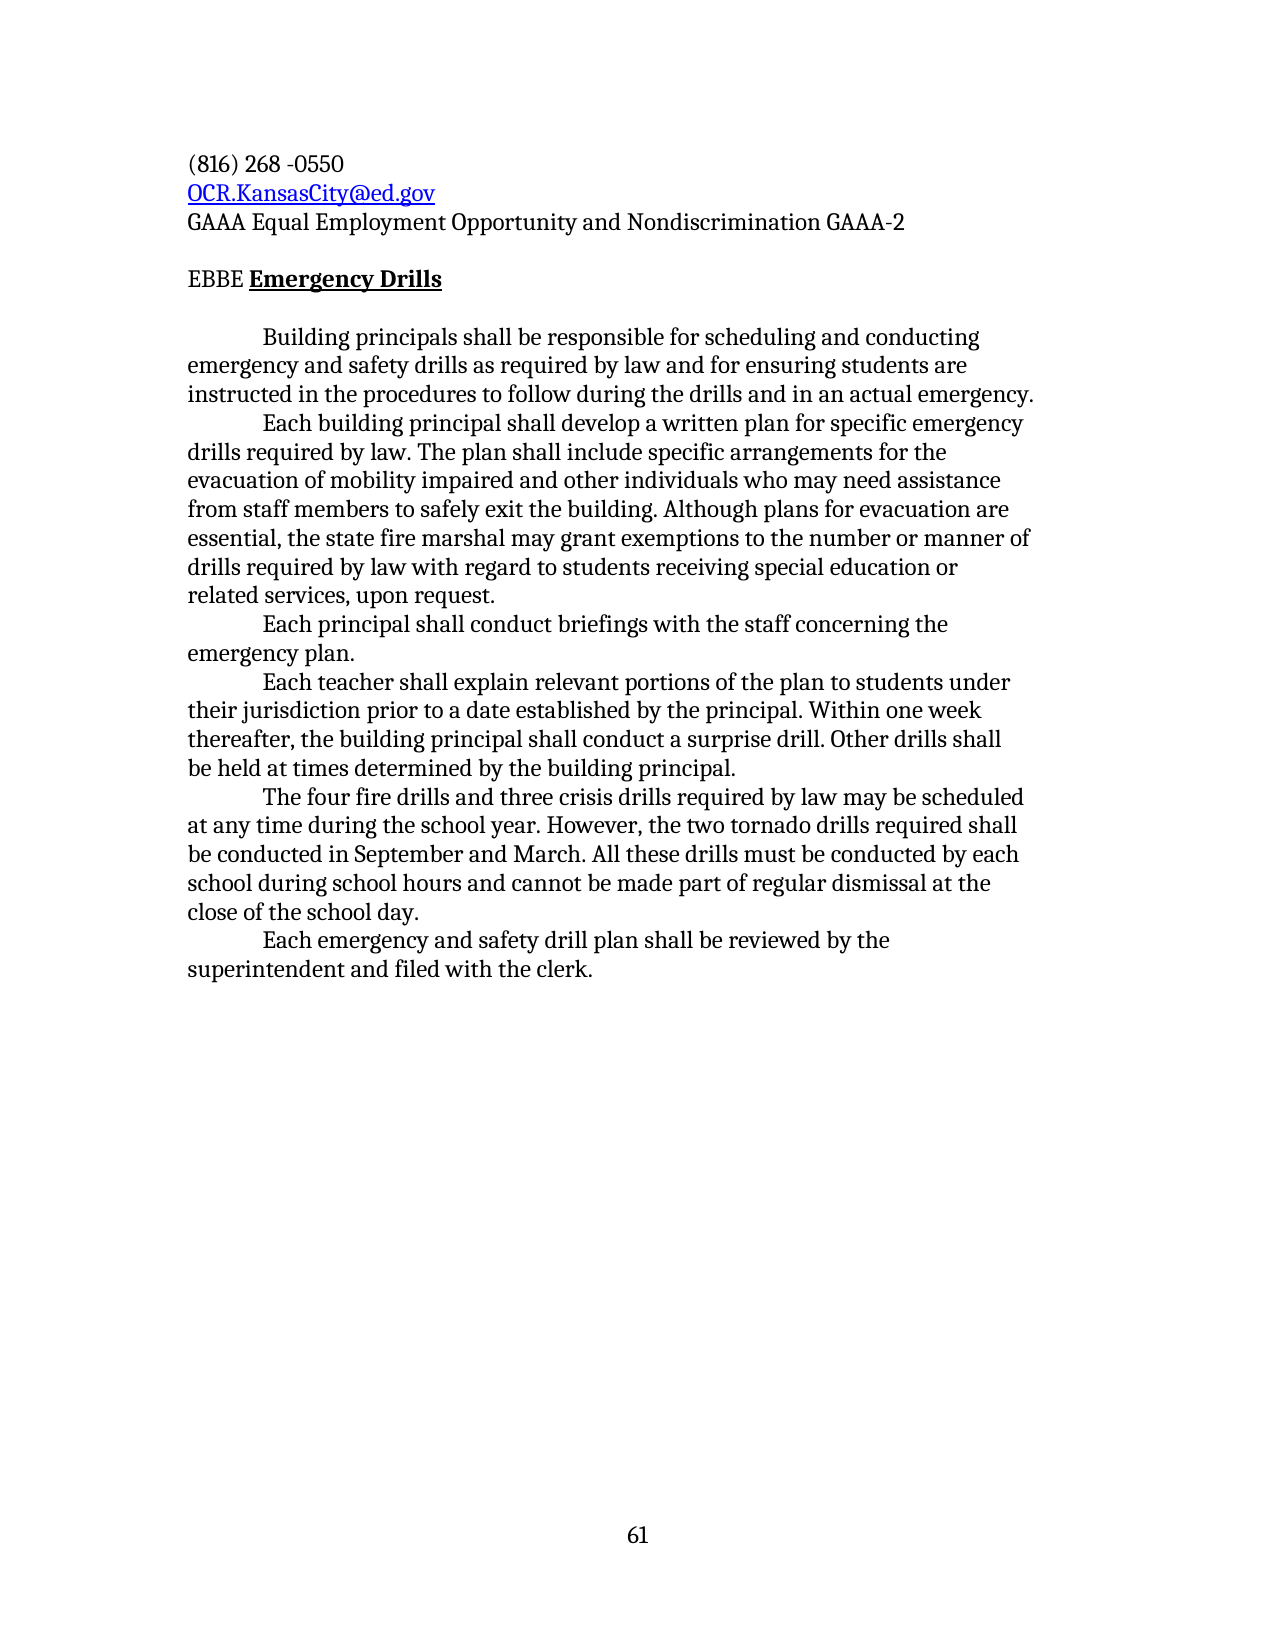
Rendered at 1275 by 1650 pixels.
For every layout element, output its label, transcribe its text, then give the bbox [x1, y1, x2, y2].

text emergency plan. [187, 639, 1087, 667]
text superintendent and filed with the clerk. [187, 955, 1087, 984]
text EBBE Emergency Drills [187, 265, 1087, 294]
text OCR.KansasCity@ed.gov [187, 179, 1087, 207]
text their jurisdiction prior to a date established by the principal. Within one week [187, 696, 1087, 725]
text school during school hours and cannot be made part of regular dismissal at the [187, 869, 1087, 897]
text (816) 268 -0550 [187, 150, 1087, 179]
text Building principals shall be responsible for scheduling and conducting [187, 322, 1087, 351]
text be held at times determined by the building principal. [187, 754, 1087, 782]
text at any time during the school year. However, the two tornado drills required shall [187, 811, 1087, 840]
text thereafter, the building principal shall conduct a surprise drill. Other drills shall [187, 725, 1087, 754]
text Each building principal shall develop a written plan for specific emergency [187, 409, 1087, 437]
text instructed in the procedures to follow during the drills and in an actual emergency. [187, 380, 1087, 409]
text be conducted in September and March. All these drills must be conducted by each [187, 840, 1087, 869]
text from staff members to safely exit the building. Although plans for evacuation are [187, 495, 1087, 524]
text The four fire drills and three crisis drills required by law may be scheduled [187, 782, 1087, 811]
text evacuation of mobility impaired and other individuals who may need assistance [187, 466, 1087, 495]
text drills required by law. The plan shall include specific arrangements for the [187, 437, 1087, 466]
text Each teacher shall explain relevant portions of the plan to students under [187, 667, 1087, 696]
text Each principal shall conduct briefings with the staff concerning the [187, 610, 1087, 639]
text related services, upon request. [187, 581, 1087, 610]
text GAAA Equal Employment Opportunity and Nondiscrimination GAAA-2 [187, 207, 1087, 236]
text close of the school day. [187, 897, 1087, 926]
text essential, the state fire marshal may grant exemptions to the number or manner of [187, 524, 1087, 552]
text emergency and safety drills as required by law and for ensuring students are [187, 351, 1087, 380]
text drills required by law with regard to students receiving special education or [187, 552, 1087, 581]
text Each emergency and safety drill plan shall be reviewed by the [187, 926, 1087, 955]
